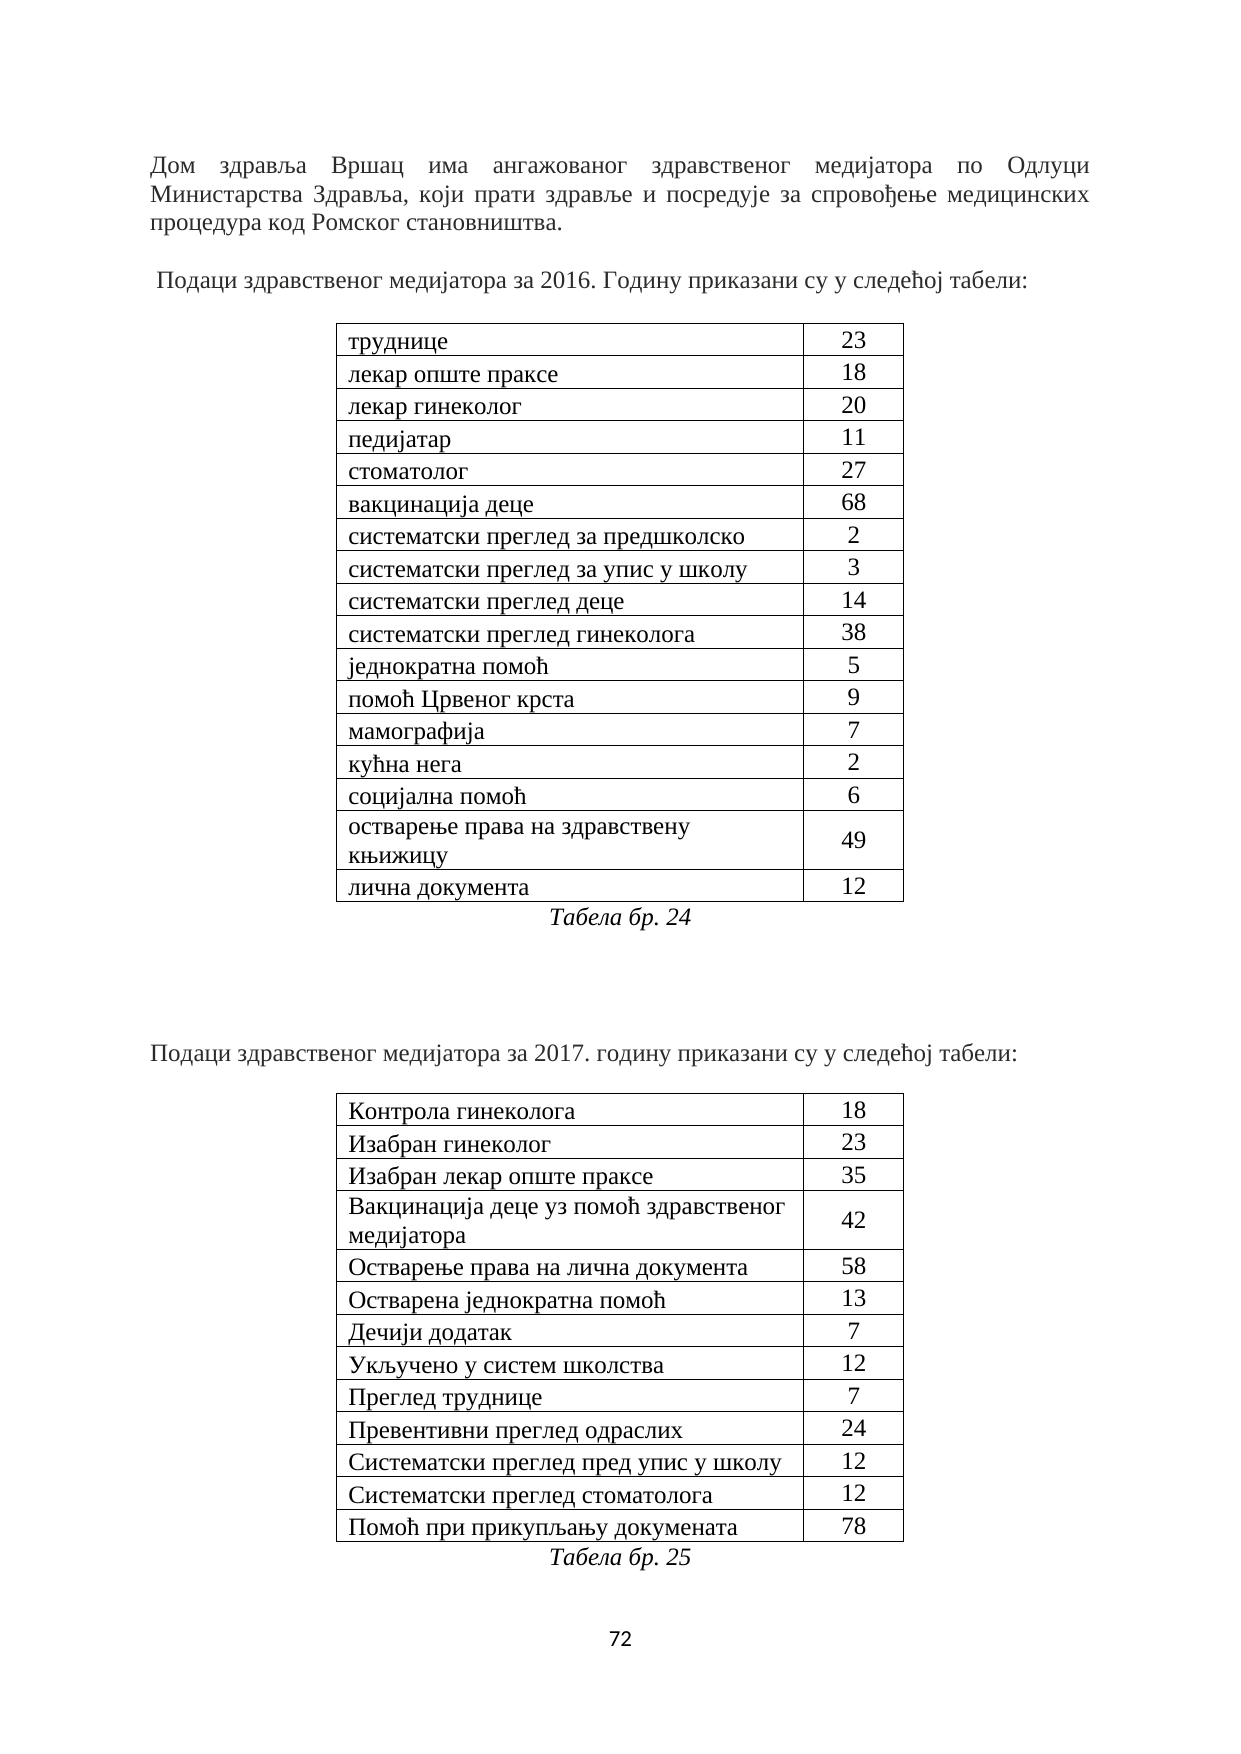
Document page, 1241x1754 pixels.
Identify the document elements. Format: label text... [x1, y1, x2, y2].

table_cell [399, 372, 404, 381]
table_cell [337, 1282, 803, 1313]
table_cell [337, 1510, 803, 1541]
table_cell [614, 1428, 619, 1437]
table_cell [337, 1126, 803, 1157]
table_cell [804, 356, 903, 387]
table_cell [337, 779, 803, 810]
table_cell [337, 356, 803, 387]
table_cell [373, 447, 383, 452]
text Табела бр. 24 [150, 902, 1090, 931]
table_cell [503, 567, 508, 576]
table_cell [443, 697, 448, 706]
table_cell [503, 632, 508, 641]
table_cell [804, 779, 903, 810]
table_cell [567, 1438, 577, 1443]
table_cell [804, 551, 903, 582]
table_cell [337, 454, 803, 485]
text Дом здравља Вршац има ангажованог здравственог медијатора по Одлуци Министарства Здравља, који прати здравље и посредује за спровођење медицинских процедура код Ромског становништва. [150, 150, 1090, 236]
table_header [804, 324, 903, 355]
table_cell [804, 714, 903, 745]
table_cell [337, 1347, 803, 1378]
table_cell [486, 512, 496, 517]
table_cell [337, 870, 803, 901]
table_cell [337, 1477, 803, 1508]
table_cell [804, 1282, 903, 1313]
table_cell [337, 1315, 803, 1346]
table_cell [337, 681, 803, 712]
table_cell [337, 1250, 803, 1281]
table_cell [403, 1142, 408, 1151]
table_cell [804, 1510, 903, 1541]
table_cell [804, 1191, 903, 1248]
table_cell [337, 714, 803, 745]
text Подаци здравственог медијатора за 2017. годину приказани су у следећој табели: [150, 1038, 1090, 1067]
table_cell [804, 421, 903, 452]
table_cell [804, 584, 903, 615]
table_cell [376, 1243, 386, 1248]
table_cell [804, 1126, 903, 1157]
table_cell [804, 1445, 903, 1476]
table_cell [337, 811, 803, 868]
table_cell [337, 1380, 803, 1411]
text Табела бр. 25 [150, 1542, 1090, 1571]
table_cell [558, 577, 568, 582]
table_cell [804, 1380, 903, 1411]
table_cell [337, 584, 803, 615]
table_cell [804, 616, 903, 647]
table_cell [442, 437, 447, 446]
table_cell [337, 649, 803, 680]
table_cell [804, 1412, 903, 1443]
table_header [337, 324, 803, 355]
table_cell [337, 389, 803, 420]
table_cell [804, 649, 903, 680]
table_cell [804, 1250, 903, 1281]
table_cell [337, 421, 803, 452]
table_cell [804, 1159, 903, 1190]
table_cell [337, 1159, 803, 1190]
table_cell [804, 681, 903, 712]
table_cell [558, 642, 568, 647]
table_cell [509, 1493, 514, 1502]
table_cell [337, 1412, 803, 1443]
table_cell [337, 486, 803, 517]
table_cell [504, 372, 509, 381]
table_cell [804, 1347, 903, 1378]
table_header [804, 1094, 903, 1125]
text Подаци здравственог медијатора за 2016. Годину приказани су у следећој табели: [150, 265, 1090, 294]
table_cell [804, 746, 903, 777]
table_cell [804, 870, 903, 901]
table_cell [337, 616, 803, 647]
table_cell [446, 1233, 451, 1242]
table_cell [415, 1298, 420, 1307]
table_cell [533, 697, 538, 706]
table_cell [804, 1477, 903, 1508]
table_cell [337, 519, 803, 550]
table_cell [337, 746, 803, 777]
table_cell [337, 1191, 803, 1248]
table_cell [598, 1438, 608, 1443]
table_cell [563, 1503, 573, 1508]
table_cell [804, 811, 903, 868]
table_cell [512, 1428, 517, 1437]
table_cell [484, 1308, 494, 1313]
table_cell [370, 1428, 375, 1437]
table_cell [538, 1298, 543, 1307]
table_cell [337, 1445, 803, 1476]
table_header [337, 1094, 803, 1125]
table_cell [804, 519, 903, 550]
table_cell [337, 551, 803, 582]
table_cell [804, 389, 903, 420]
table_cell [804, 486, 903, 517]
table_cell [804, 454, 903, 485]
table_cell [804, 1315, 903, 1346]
